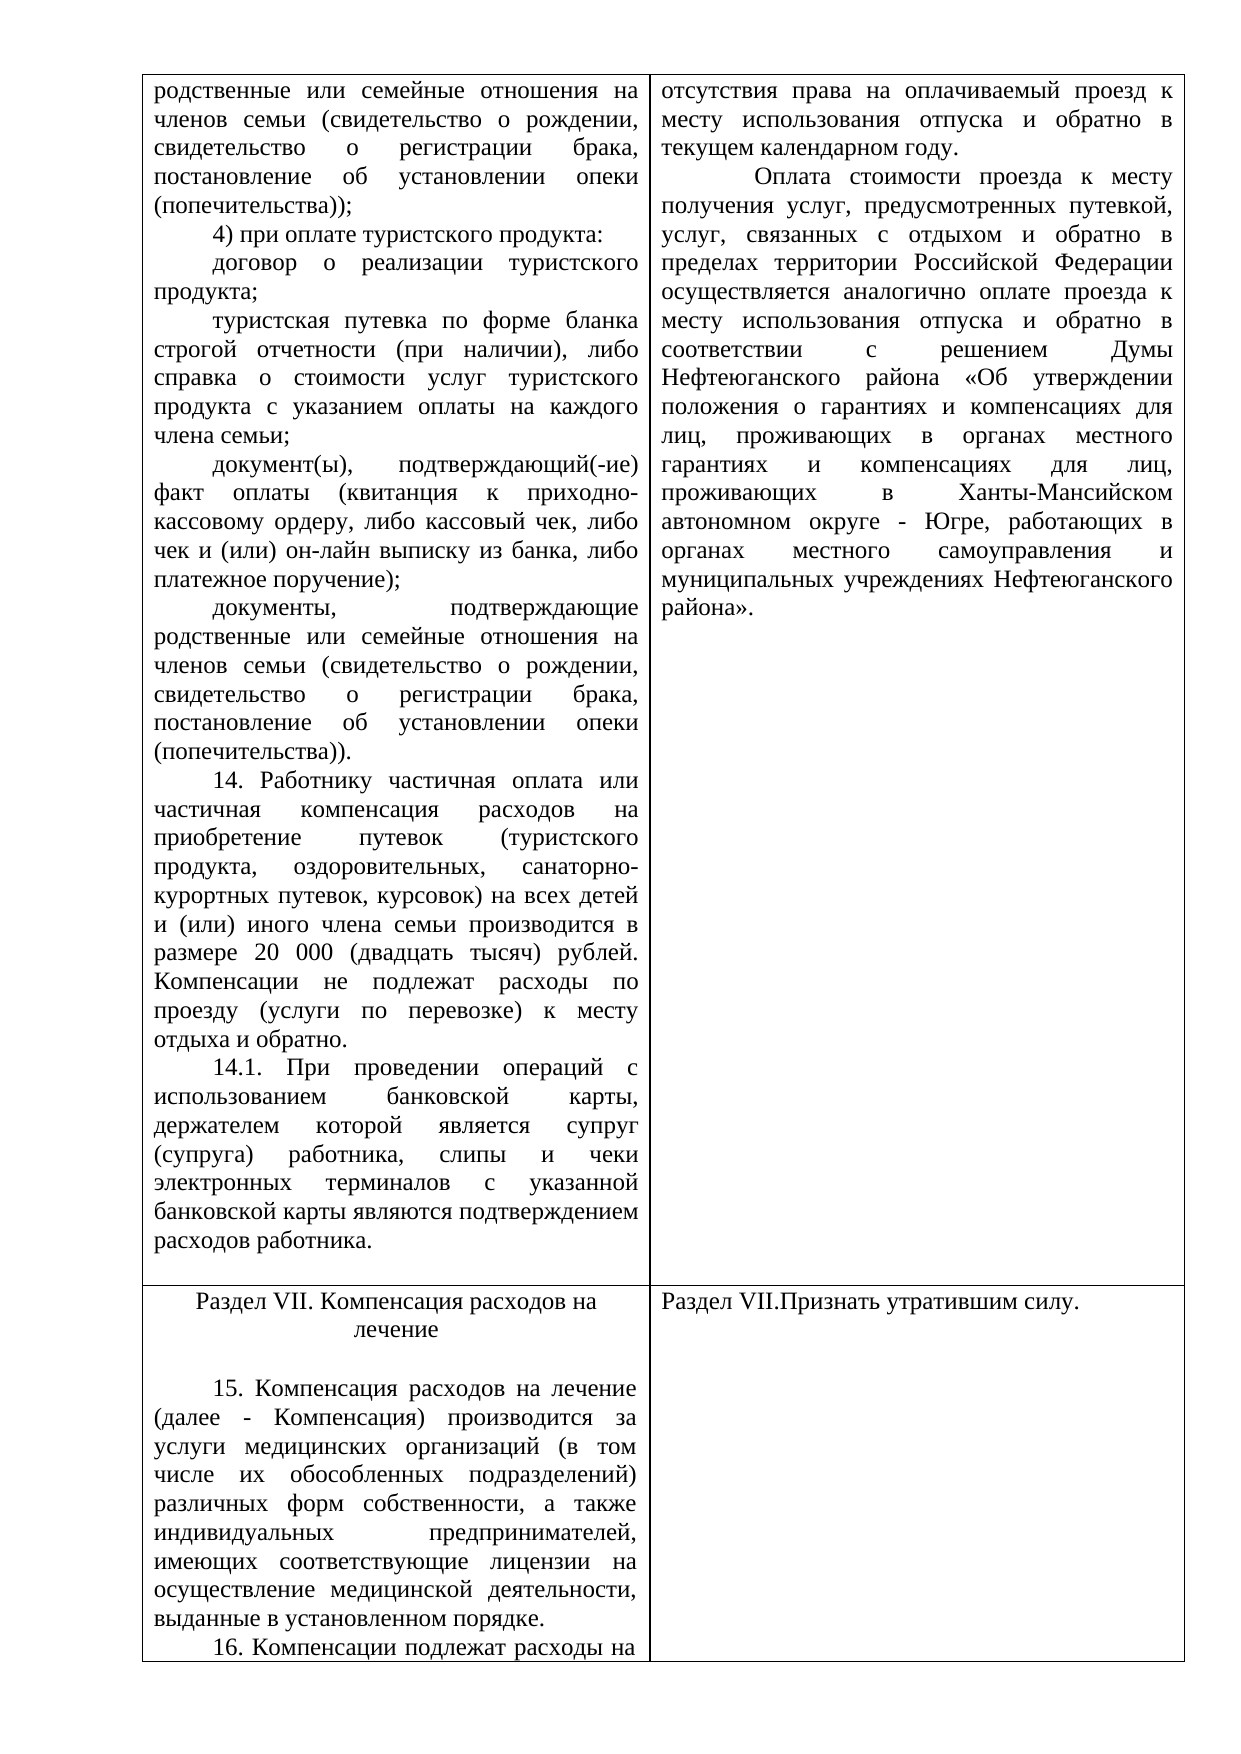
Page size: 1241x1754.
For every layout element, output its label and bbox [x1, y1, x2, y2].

table_cell [651, 75, 1184, 1285]
table_cell [143, 75, 649, 1285]
table_cell [143, 1286, 649, 1661]
table_cell [651, 1286, 1184, 1661]
